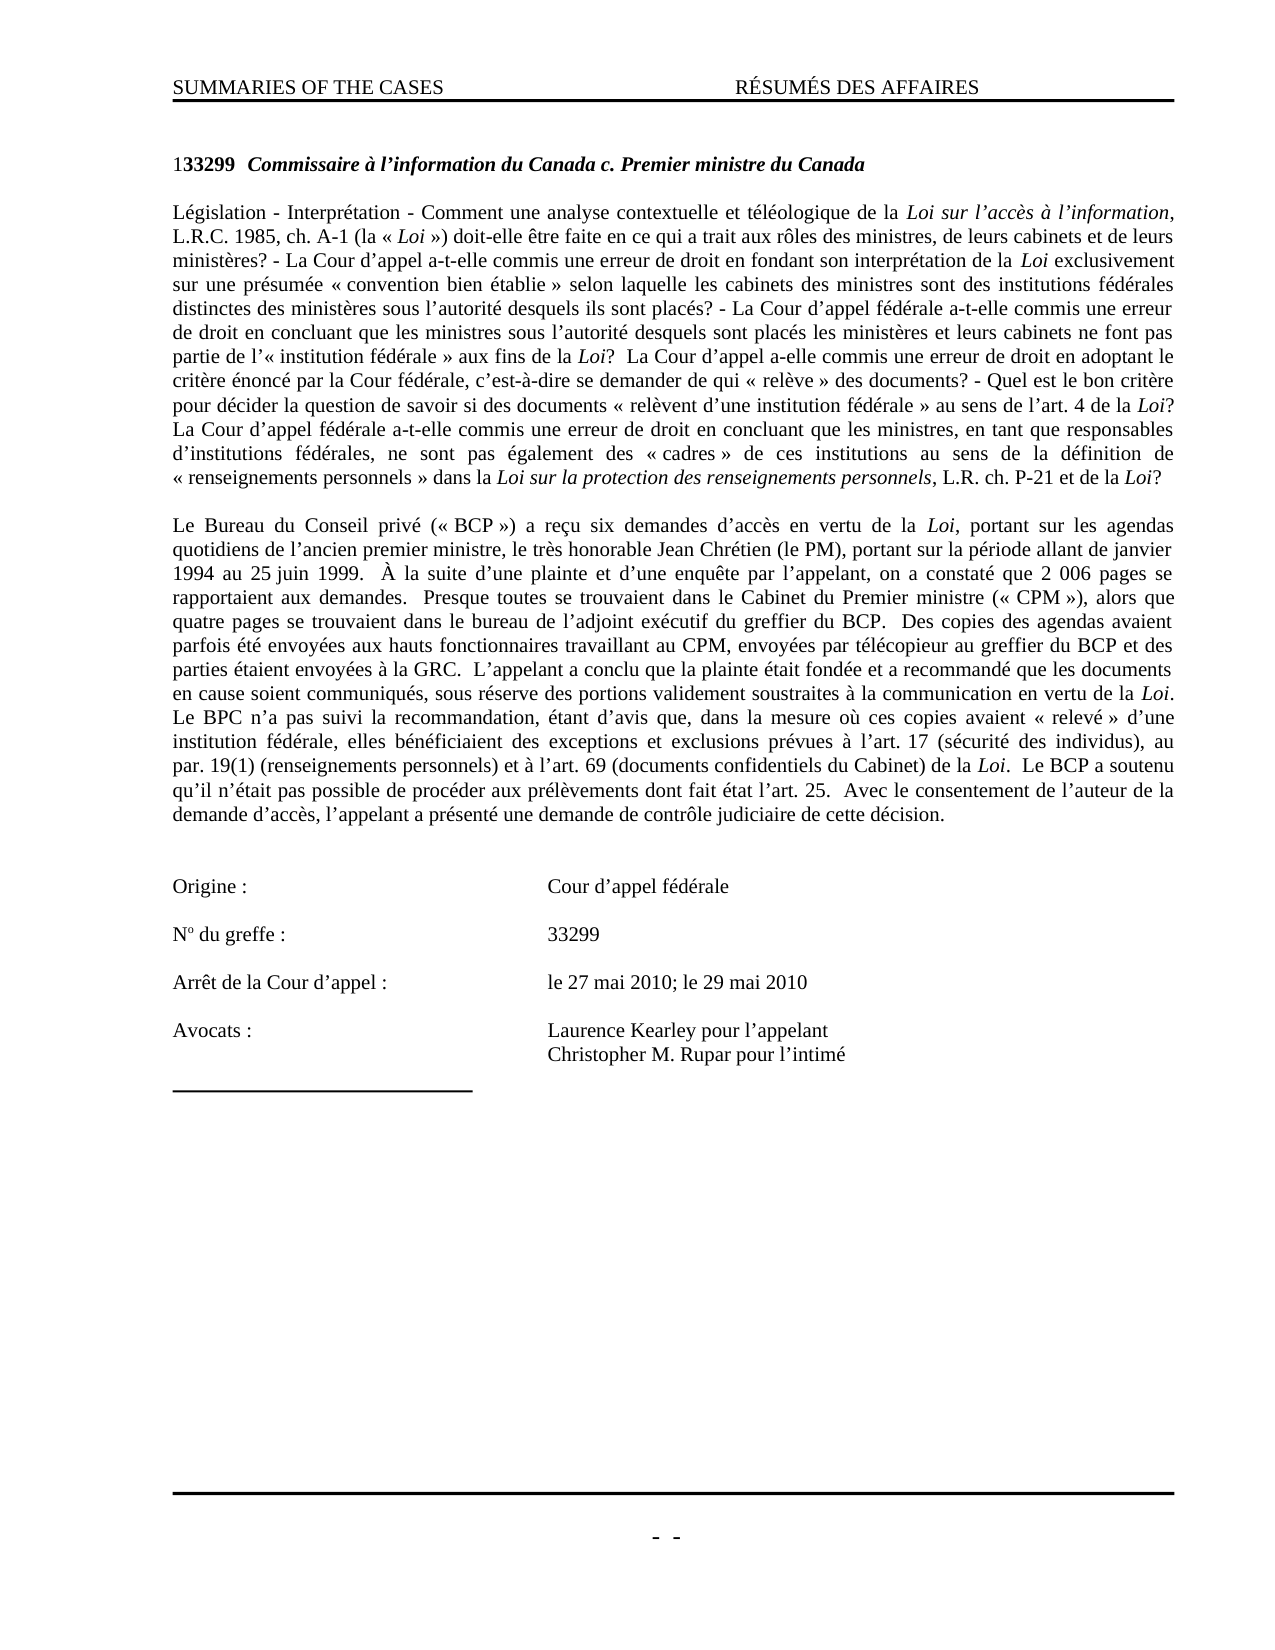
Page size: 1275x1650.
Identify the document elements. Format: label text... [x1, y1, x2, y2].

text No du greffe : 33299 [172, 922, 1174, 946]
text Arrêt de la Cour d’appel : le 27 mai 2010; le 29 mai 2010 [172, 970, 1174, 994]
text Origine : Cour d’appel fédérale [172, 874, 1174, 898]
text Le Bureau du Conseil privé (« BCP ») a reçu six demandes d’accès en vertu de la Loi, portant sur les agendas quotidiens de l’ancien premier ministre, le très honorable Jean Chrétien (le PM), portant sur la période allant de janvier 1994 au 25 juin 1999. À la suite d’une plainte et d’une enquête par l’appelant, on a constaté que 2 006 pages se rapportaient aux demandes. Presque toutes se trouvaient dans le Cabinet du Premier ministre (« CPM »), alors que quatre pages se trouvaient dans le bureau de l’adjoint exécutif du greffier du BCP. Des copies des agendas avaient parfois été envoyées aux hauts fonctionnaires travaillant au CPM, envoyées par télécopieur au greffier du BCP et des parties étaient envoyées à la GRC. L’appelant a conclu que la plainte était fondée et a recommandé que les documents en cause soient communiqués, sous réserve des portions validement soustraites à la communication en vertu de la Loi. Le BPC n’a pas suivi la recommandation, étant d’avis que, dans la mesure où ces copies avaient « relevé » d’une institution fédérale, elles bénéficiaient des exceptions et exclusions prévues à l’art. 17 (sécurité des individus), au par. 19(1) (renseignements personnels) et à l’art. 69 (documents confidentiels du Cabinet) de la Loi. Le BCP a soutenu qu’il n’était pas possible de procéder aux prélèvements dont fait état l’art. 25. Avec le consentement de l’auteur de la demande d’accès, l’appelant a présenté une demande de contrôle judiciaire de cette décision. [172, 513, 1174, 826]
text 33299 Commissaire à l’information du Canada c. Premier ministre du Canada [172, 152, 1174, 176]
text Législation - Interprétation - Comment une analyse contextuelle et téléologique de la Loi sur l’accès à l’information, L.R.C. 1985, ch. A-1 (la « Loi ») doit-elle être faite en ce qui a trait aux rôles des ministres, de leurs cabinets et de leurs ministères? - La Cour d’appel a-t-elle commis une erreur de droit en fondant son interprétation de la Loi exclusivement sur une présumée « convention bien établie » selon laquelle les cabinets des ministres sont des institutions fédérales distinctes des ministères sous l’autorité desquels ils sont placés? - La Cour d’appel fédérale a-t-elle commis une erreur de droit en concluant que les ministres sous l’autorité desquels sont placés les ministères et leurs cabinets ne font pas partie de l’« institution fédérale » aux fins de la Loi? La Cour d’appel a-elle commis une erreur de droit en adoptant le critère énoncé par la Cour fédérale, c’est-à-dire se demander de qui « relève » des documents? - Quel est le bon critère pour décider la question de savoir si des documents « relèvent d’une institution fédérale » au sens de l’art. 4 de la Loi? La Cour d’appel fédérale a-t-elle commis une erreur de droit en concluant que les ministres, en tant que responsables d’institutions fédérales, ne sont pas également des « cadres » de ces institutions au sens de la définition de « renseignements personnels » dans la Loi sur la protection des renseignements personnels, L.R. ch. P-21 et de la Loi? [172, 200, 1174, 489]
text Christopher M. Rupar pour l’intimé [547, 1042, 1174, 1066]
text Avocats : Laurence Kearley pour l’appelant [172, 1018, 1174, 1042]
